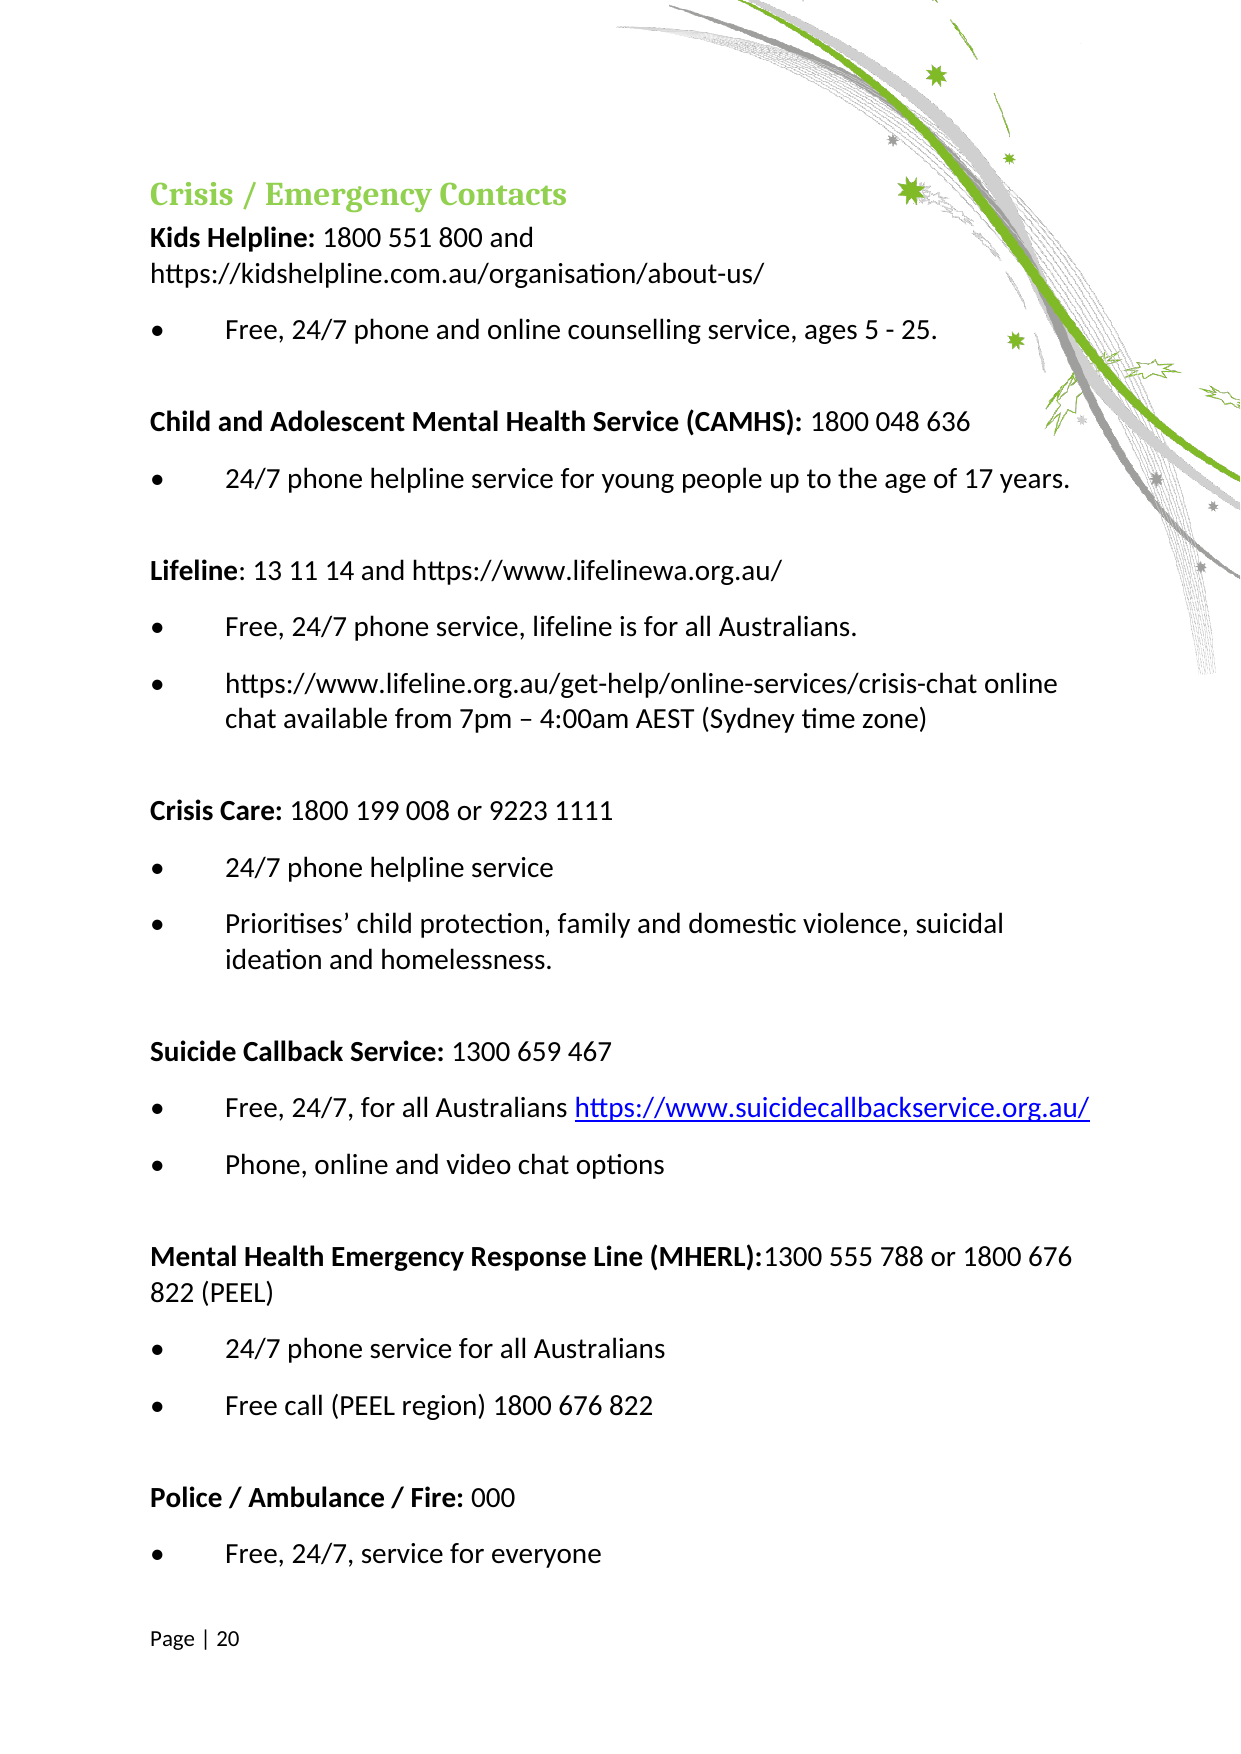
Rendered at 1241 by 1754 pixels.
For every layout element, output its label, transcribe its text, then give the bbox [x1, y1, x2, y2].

text Kids Helpline: 1800 551 800 and https://kidshelpline.com.au/organisation/about-us/ [150, 219, 848, 290]
subtitle Crisis / Emergency Contacts [150, 175, 779, 213]
text Crisis Care: 1800 199 008 or 9223 1111 [150, 757, 1090, 828]
text Suicide Callback Service: 1300 659 467 [150, 997, 1090, 1069]
text Mental Health Emergency Response Line (MHERL):1300 555 788 or 1800 676 822 (PEEL) [150, 1202, 1090, 1309]
text Lifeline: 13 11 14 and https://www.lifelinewa.org.au/ [150, 516, 1090, 587]
text • 24/7 phone helpline service [150, 849, 1090, 884]
text • Phone, online and video chat options [150, 1146, 1090, 1182]
text • 24/7 phone service for all Australians [150, 1330, 1090, 1366]
list • 24/7 phone helpline service for young people up to the age of 17 years. [150, 460, 1035, 495]
text • Free, 24/7, service for everyone [150, 1535, 1090, 1571]
list • Free, 24/7 phone service, lifeline is for all Australians. [150, 608, 1090, 644]
text • Free, 24/7 phone and online counselling service, ages 5 - 25. [150, 311, 900, 347]
text Child and Adolescent Mental Health Service (CAMHS): 1800 048 636 [150, 368, 984, 439]
picture [614, 0, 1241, 681]
text Police / Ambulance / Fire: 000 [150, 1443, 1090, 1514]
text • Free call (PEEL region) 1800 676 822 [150, 1387, 1090, 1422]
text • Prioritises’ child protection, family and domestic violence, suicidal ideation and homelessness. [150, 905, 1090, 977]
text • https://www.lifeline.org.au/get-help/online-services/crisis-chat online chat available from 7pm – 4:00am AEST (Sydney time zone) [150, 665, 1090, 736]
text • Free, 24/7, for all Australians https://www.suicidecallbackservice.org.au/ [150, 1089, 1090, 1125]
